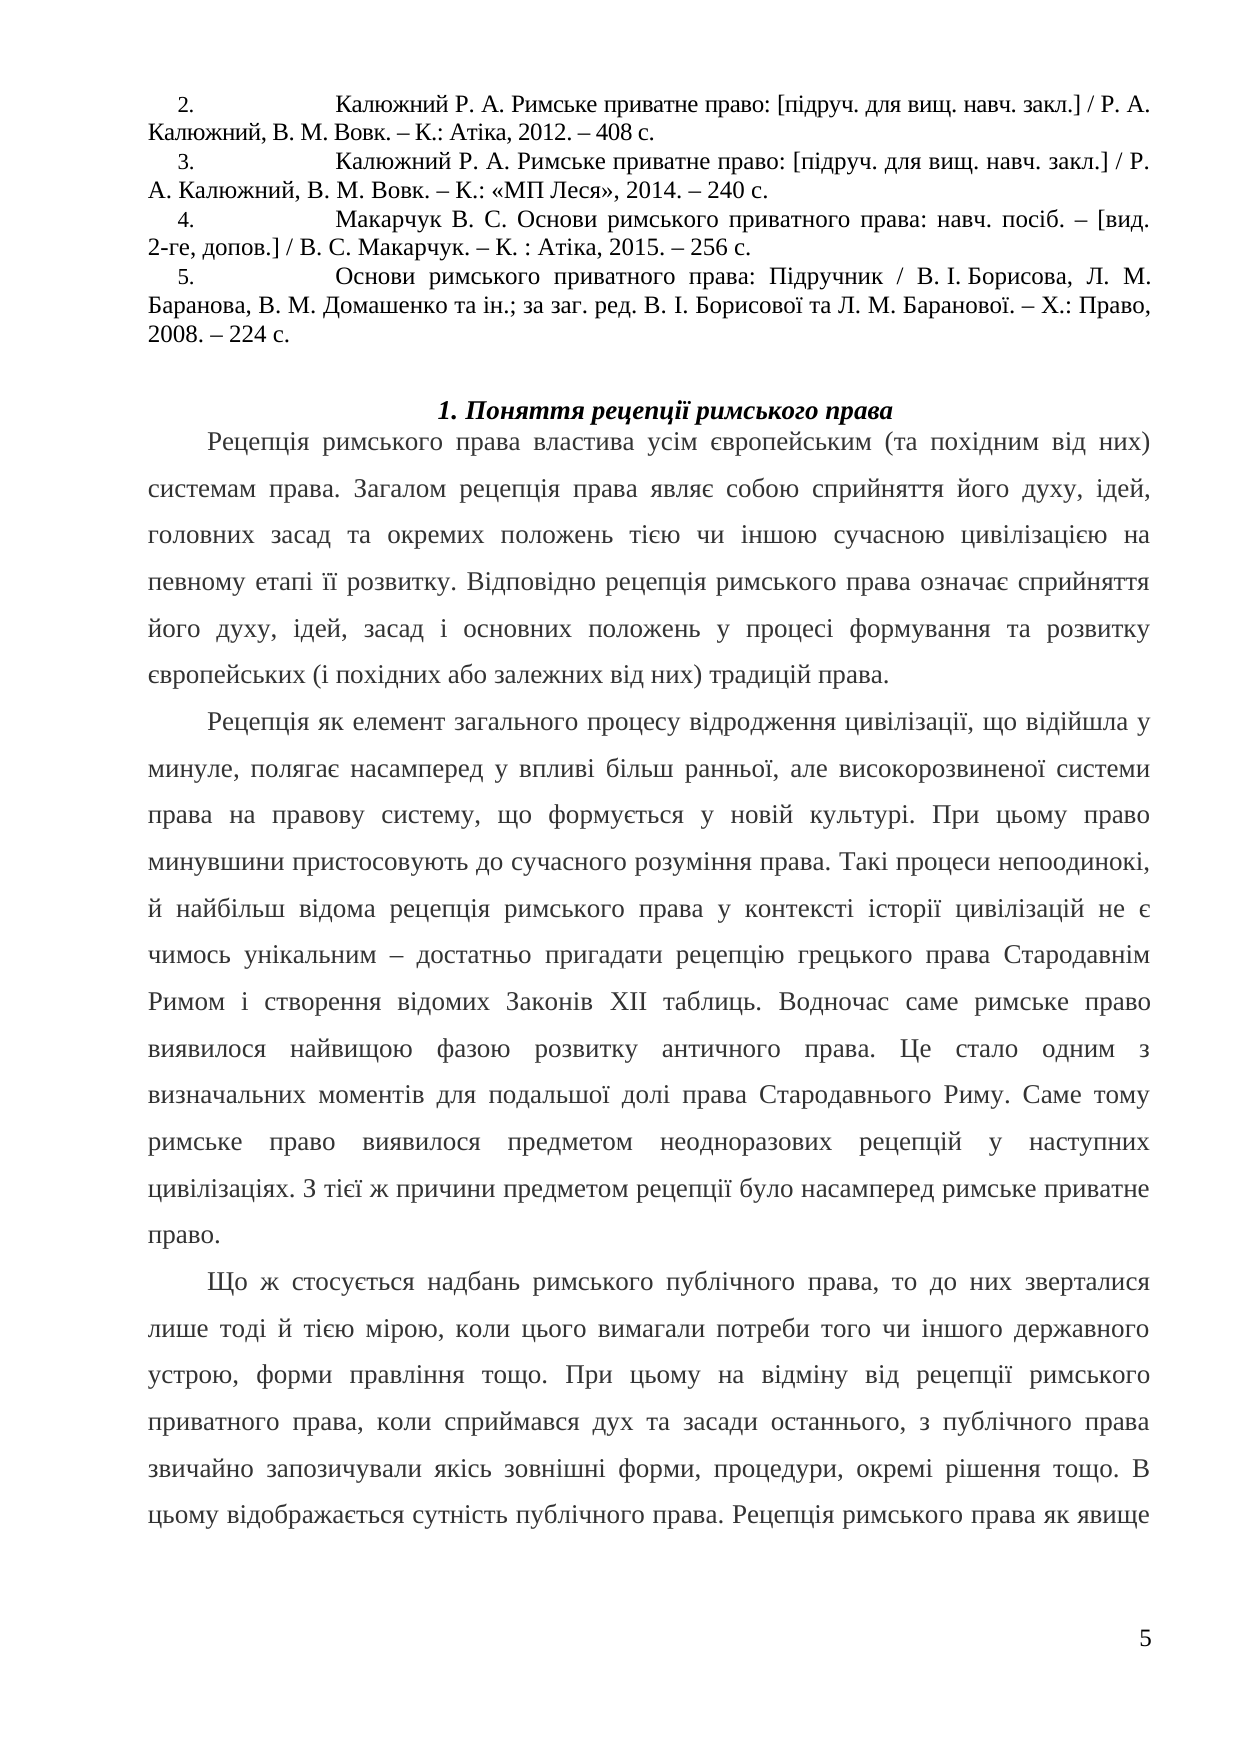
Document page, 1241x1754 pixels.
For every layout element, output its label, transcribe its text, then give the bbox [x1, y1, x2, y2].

list Поняття рецепції римського права [179, 394, 1152, 425]
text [148, 1265, 1152, 1530]
text Рецепція як елемент загального процесу відродження цивілізації, що відійшла у минуле, полягає насамперед у впливі більш ранньої, але високорозвиненої системи права на правову систему, що формується у новій культурі. При цьому право минувшини пристосовують до сучасного розуміння права. Такі процеси непоодинокі, й найбільш відома рецепція римського права у контексті історії цивілізацій не є чимось унікальним – достатньо пригадати рецепцію грецького права Стародавнім Римом і створення відомих Законів XII таблиць. Водночас саме римське право виявилося найвищою фазою розвитку античного права. Це стало одним з визначальних моментів для подальшої долі права Стародавнього Риму. Саме тому римське право виявилося предметом неодноразових рецепцій у наступних цивілізаціях. З тієї ж причини предметом рецепції було насамперед римське приватне право. [148, 705, 1152, 1250]
text Рецепція римського права властива усім європейським (та похідним від них) системам права. Загалом рецепція права являє собою сприйняття його духу, ідей, головних засад та окремих положень тією чи іншою сучасною цивілізацією на певному етапі її розвитку. Відповідно рецепція римського права означає сприйняття його духу, ідей, засад і основних положень у процесі формування та розвитку європейських (і похідних або залежних від них) традицій права. [148, 425, 1152, 690]
list Основи римського приватного права: Підручник / В. І. Борисова, Л. М. Баранова, В. М. Домашенко та ін.; за заг. ред. В. І. Борисової та Л. М. Баранової. – Х.: Право, 2008. – 224 с. [148, 261, 1152, 347]
list Калюжний Р. А. Римське приватне право: [підруч. для вищ. навч. закл.] / Р. А. Калюжний, В. М. Вовк. – К.: Атіка, 2012. – 408 с. [148, 89, 1152, 146]
list Калюжний Р. А. Римське приватне право: [підруч. для вищ. навч. закл.] / Р. А. Калюжний, В. М. Вовк. – К.: «МП Леся», 2014. – 240 с. [148, 146, 1152, 204]
list Макарчук В. С. Основи римського приватного права: навч. посіб. – [вид. 2-ге, допов.] / В. С. Макарчук. – К. : Атіка, 2015. – 256 с. [148, 204, 1152, 261]
